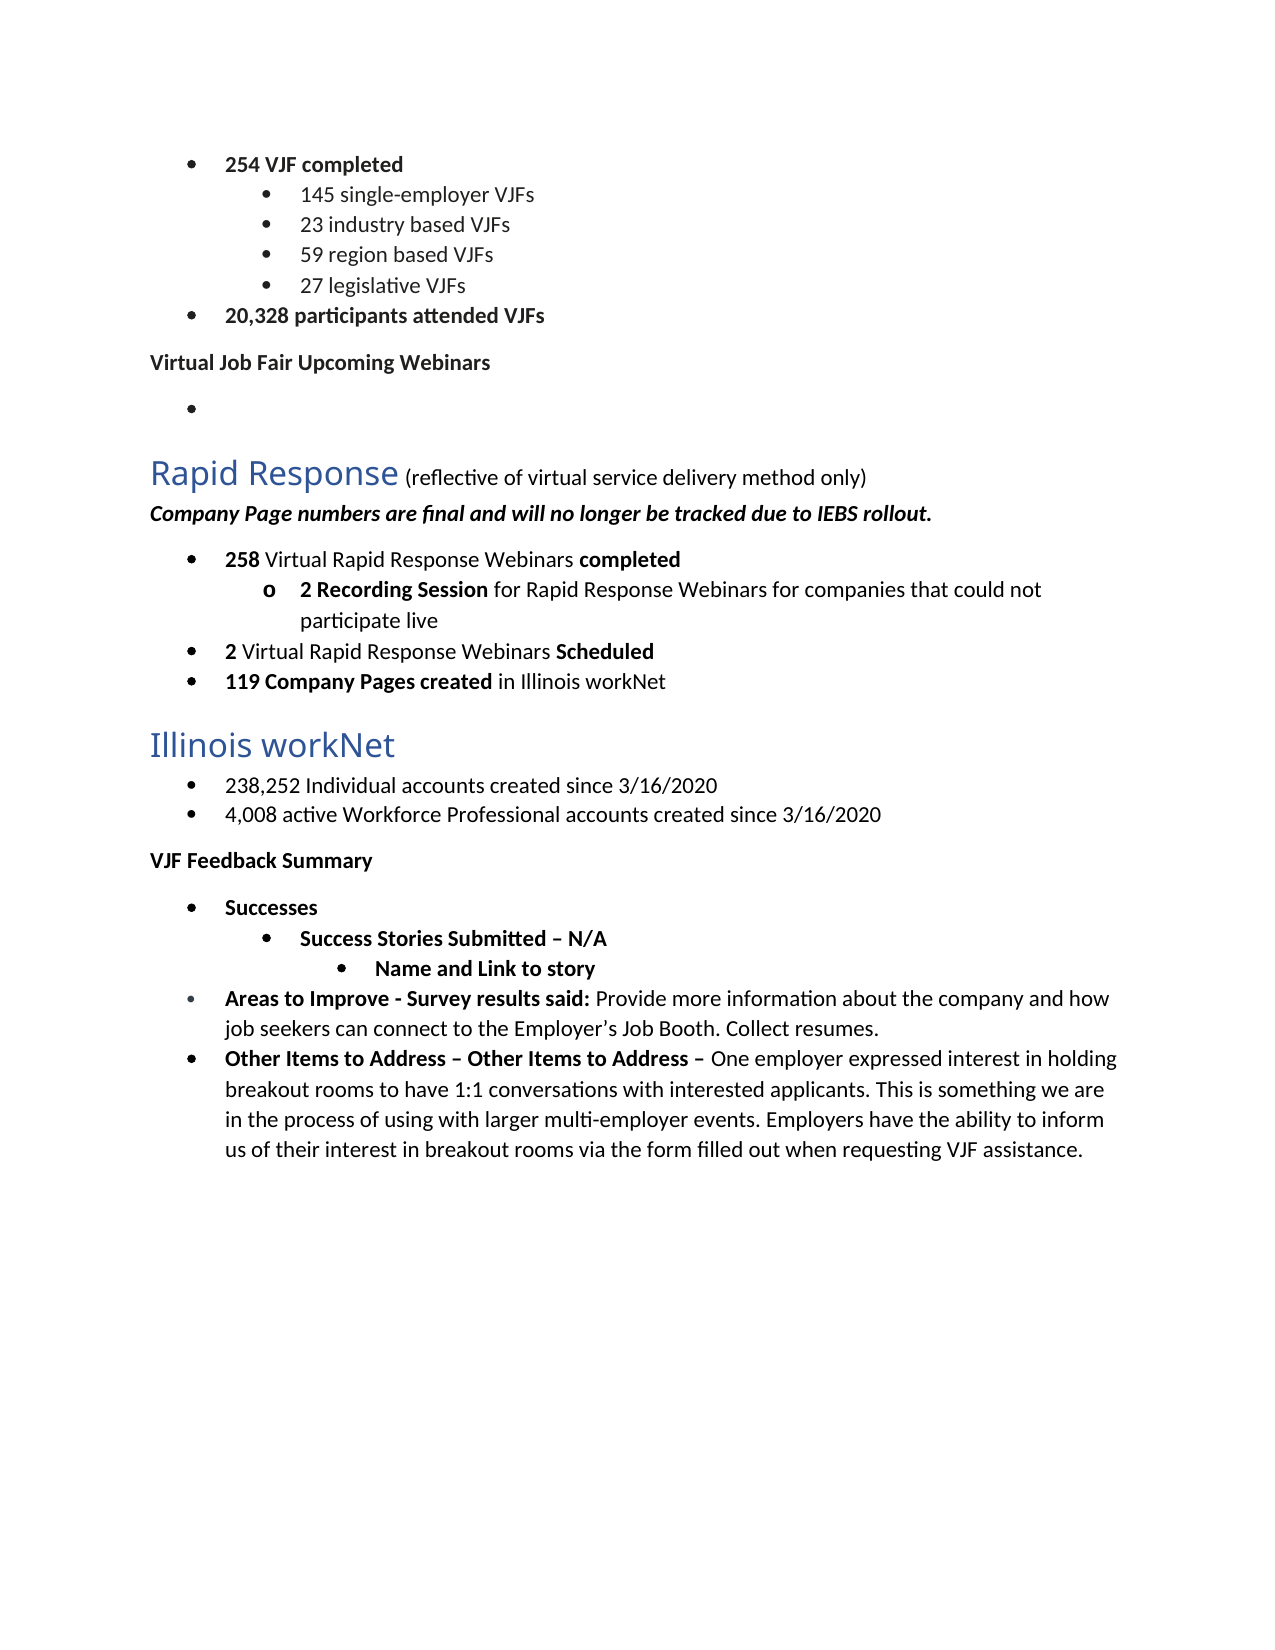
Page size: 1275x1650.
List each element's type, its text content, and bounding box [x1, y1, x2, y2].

list Areas to Improve - Survey results said: Provide more information about the company and how job seekers can connect to the Employer’s Job Booth. Collect resumes. [187, 984, 1125, 1042]
subtitle Illinois workNet [150, 722, 1125, 768]
text Virtual Job Fair Upcoming Webinars [150, 348, 1125, 376]
list Successes [187, 893, 1125, 921]
list 4,008 active Workforce Professional accounts created since 3/16/2020 [187, 801, 1125, 828]
list 23 industry based VJFs [262, 210, 1125, 238]
subtitle Rapid Response (reflective of virtual service delivery method only) [150, 450, 1125, 495]
list 119 Company Pages created in Illinois workNet [187, 667, 1125, 695]
list Success Stories Submitted – N/A [262, 924, 1125, 952]
list 145 single-employer VJFs [262, 180, 1125, 208]
text Company Page numbers are final and will no longer be tracked due to IEBS rollout. [150, 499, 1125, 527]
list 59 region based VJFs [262, 241, 1125, 269]
list Other Items to Address – Other Items to Address – One employer expressed interest in holding breakout rooms to have 1:1 conversations with interested applicants. This is something we are in the process of using with larger multi-employer events. Employers have the ability to inform us of their interest in breakout rooms via the form filled out when requesting VJF assistance. [187, 1044, 1125, 1163]
list 254 VJF completed [187, 150, 1125, 178]
list 2 Virtual Rapid Response Webinars Scheduled [187, 637, 1125, 665]
list 238,252 Individual accounts created since 3/16/2020 [187, 771, 1125, 799]
list Name and Link to story [337, 954, 1125, 982]
list 20,328 participants attended VJFs [187, 301, 1125, 329]
text VJF Feedback Summary [150, 847, 1125, 874]
list 2 Recording Session for Rapid Response Webinars for companies that could not participate live [262, 575, 1125, 634]
list 258 Virtual Rapid Response Webinars completed [187, 545, 1125, 573]
list 27 legislative VJFs [262, 271, 1125, 299]
